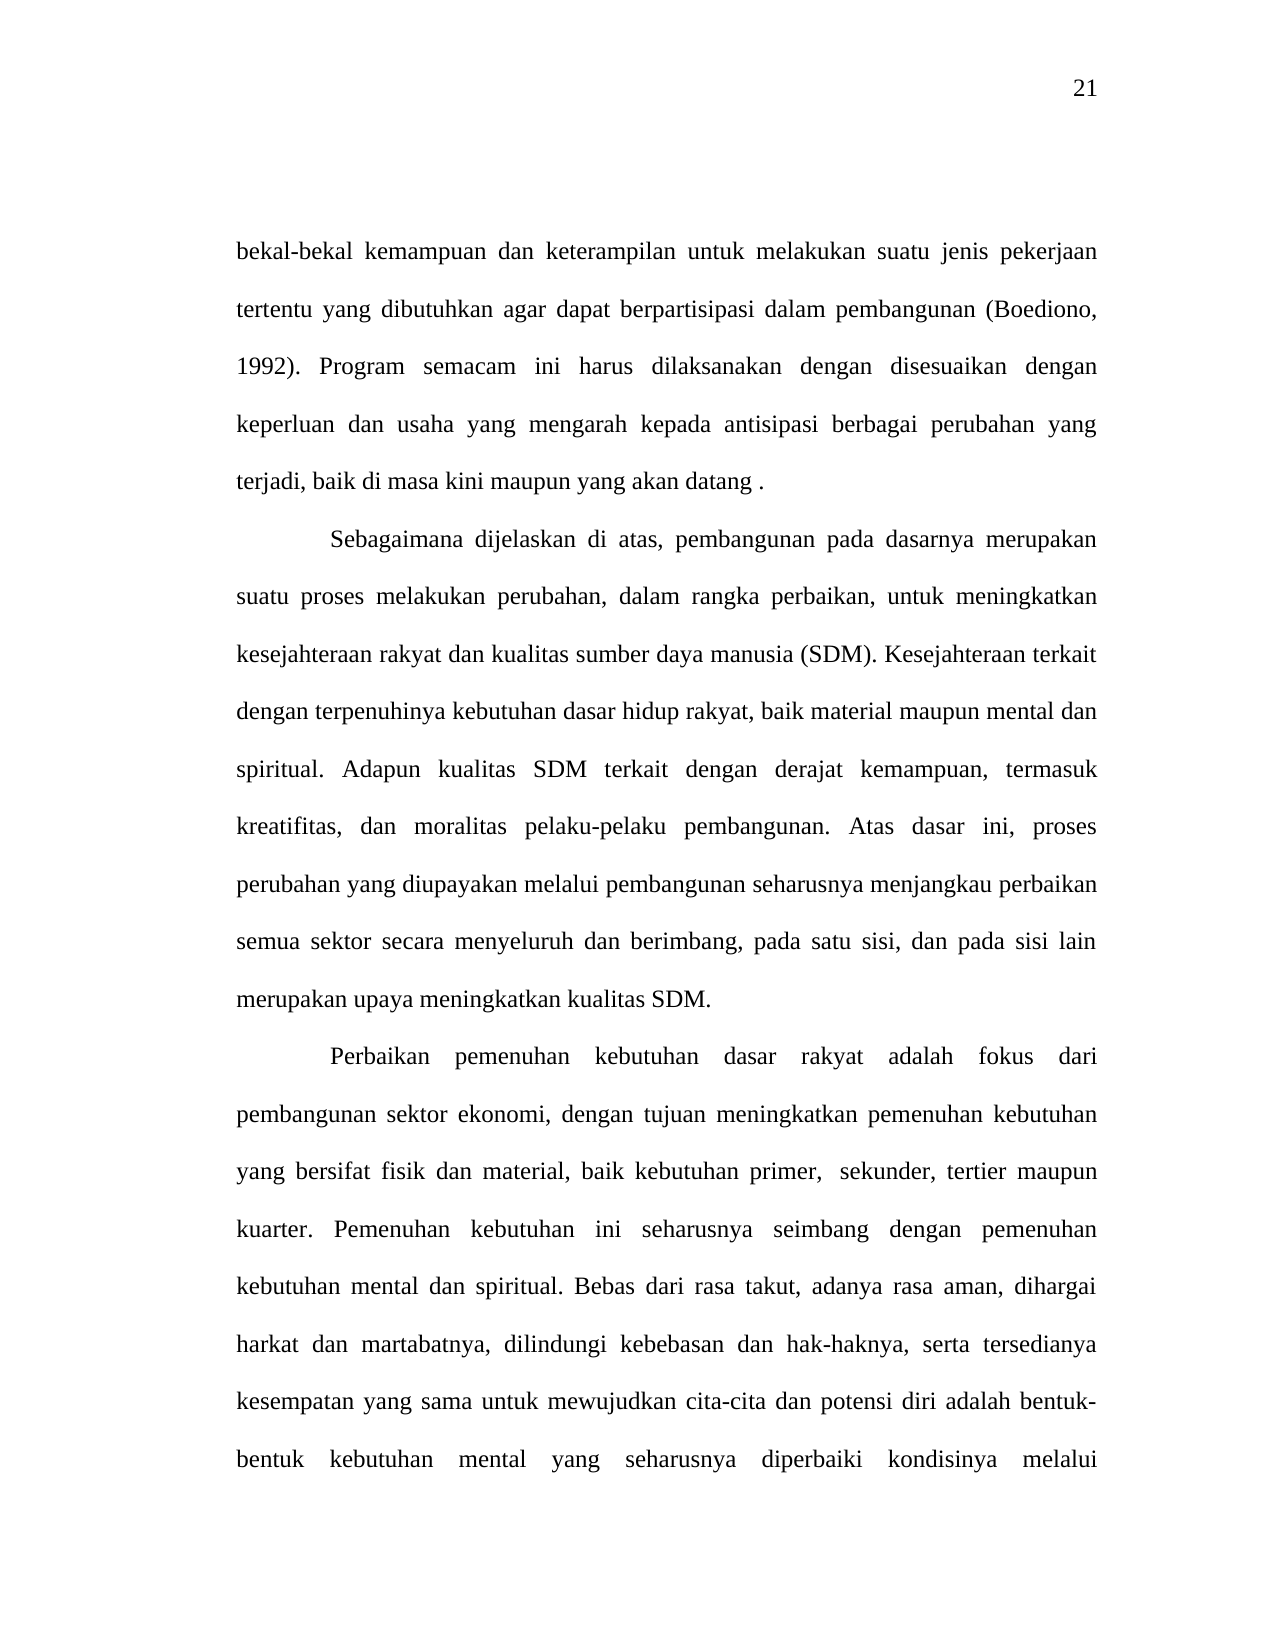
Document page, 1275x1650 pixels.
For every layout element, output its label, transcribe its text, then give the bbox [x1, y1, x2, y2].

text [236, 236, 1098, 495]
text Sebagaimana dijelaskan di atas, pembangunan pada dasarnya merupakan suatu proses melakukan perubahan, dalam rangka perbaikan, untuk meningkatkan kesejahteraan rakyat dan kualitas sumber daya manusia (SDM). Kesejahteraan terkait dengan terpenuhinya kebutuhan dasar hidup rakyat, baik material maupun mental dan spiritual. Adapun kualitas SDM terkait dengan derajat kemampuan, termasuk kreatifitas, dan moralitas pelaku-pelaku pembangunan. Atas dasar ini, proses perubahan yang diupayakan melalui pembangunan seharusnya menjangkau perbaikan semua sektor secara menyeluruh dan berimbang, pada satu sisi, dan pada sisi lain merupakan upaya meningkatkan kualitas SDM. [236, 524, 1098, 1012]
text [236, 1041, 1098, 1472]
